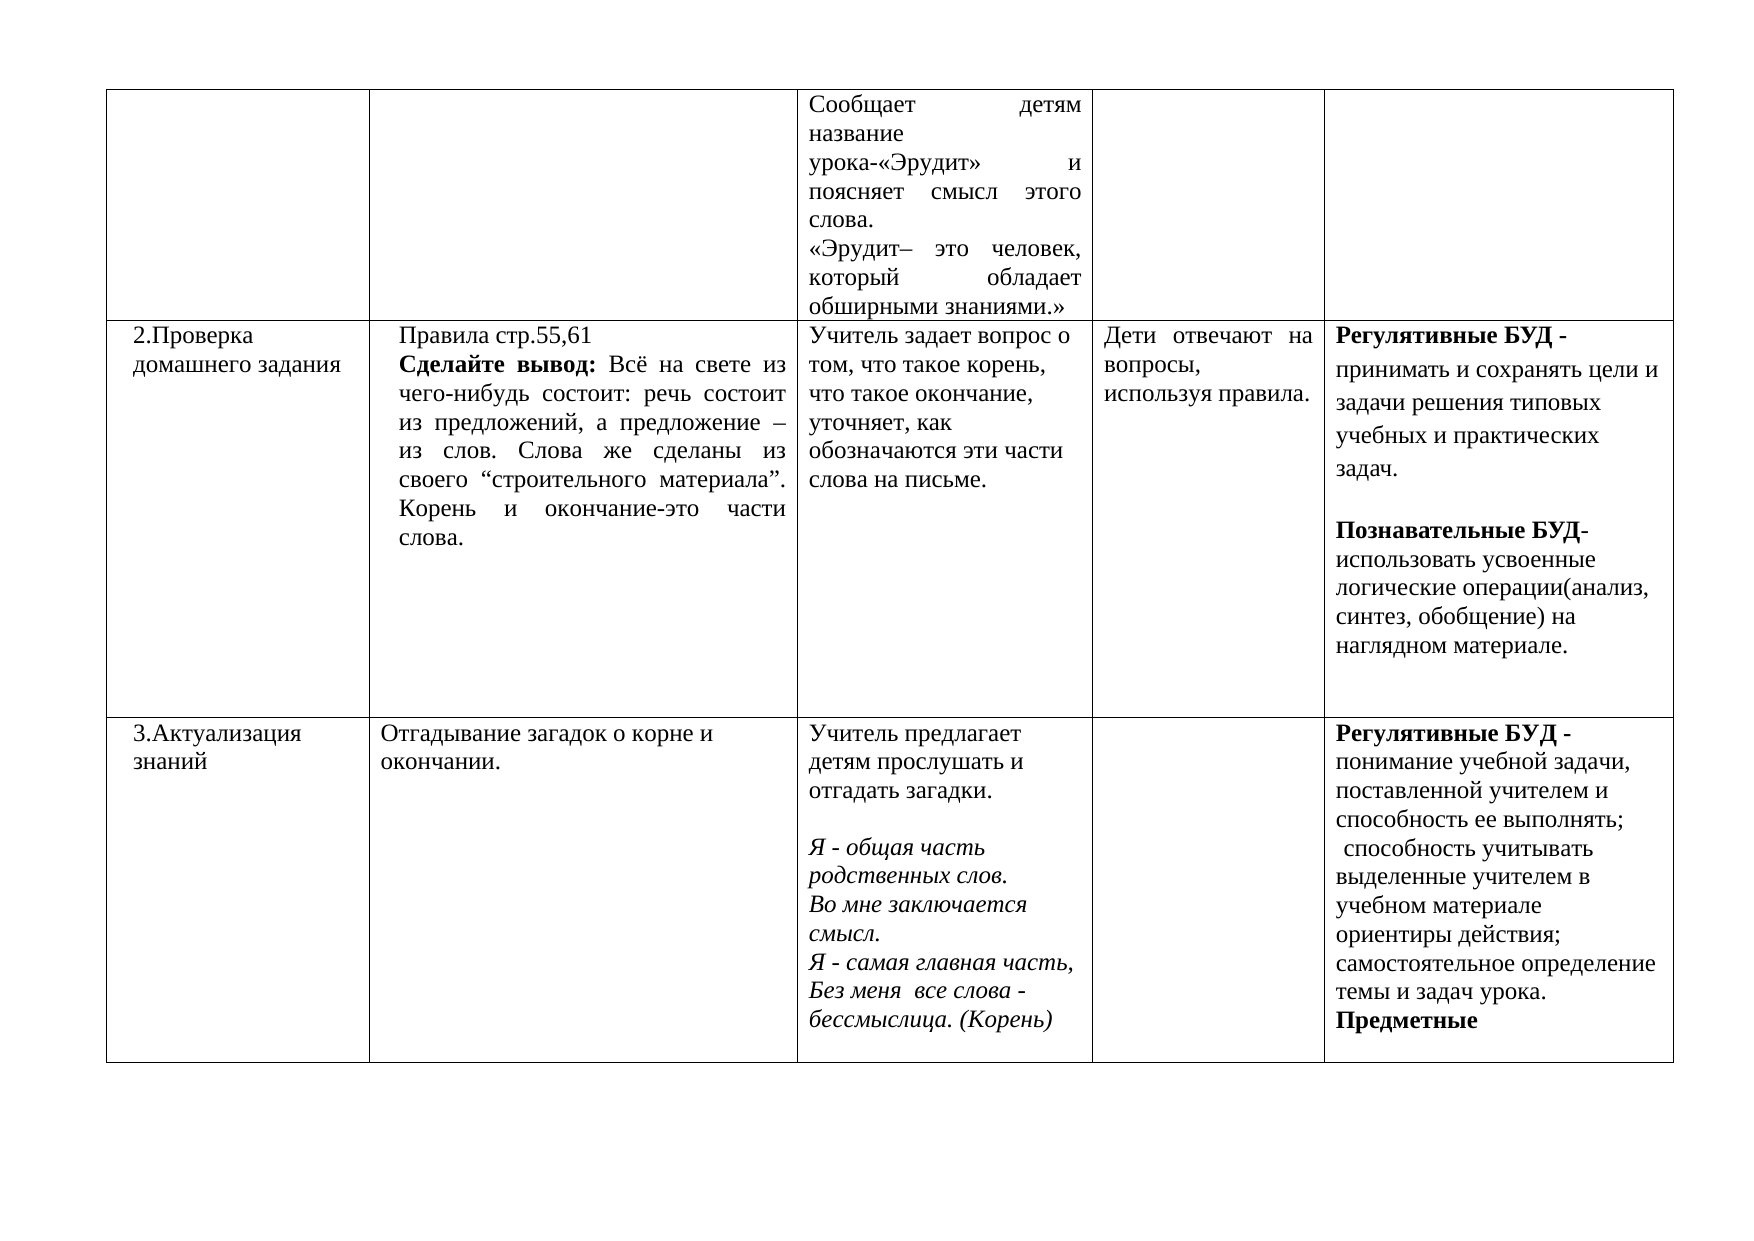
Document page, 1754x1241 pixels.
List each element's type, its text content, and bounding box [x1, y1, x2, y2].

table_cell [1325, 90, 1673, 319]
table_cell [1093, 718, 1324, 1062]
table_cell Учитель задает вопрос о том, что такое корень, что такое окончание, уточняет, как обозначаются эти части слова на письме. [798, 321, 1092, 717]
table_cell Правила стр.55,61 Сделайте вывод: Всё на свете из чего-нибудь состоит: речь состоит из предложений, а предложение – из слов. Слова же сделаны из своего “строительного материала”. Корень и окончание-это части слова. [370, 321, 797, 717]
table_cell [370, 718, 797, 1062]
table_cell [1093, 90, 1324, 319]
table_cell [1325, 718, 1673, 1062]
table_cell Дети отвечают на вопросы, используя правила. [1093, 321, 1324, 717]
table_cell Регулятивные БУД - принимать и сохранять цели и задачи решения типовых учебных и практических задач. Познавательные БУД- использовать усвоенные логические операции(анализ, синтез, обобщение) на наглядном материале. [1325, 321, 1673, 717]
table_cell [798, 718, 1092, 1062]
table_cell 2.Проверка домашнего задания [107, 321, 369, 717]
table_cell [370, 90, 797, 319]
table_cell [107, 90, 369, 319]
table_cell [107, 718, 369, 1062]
